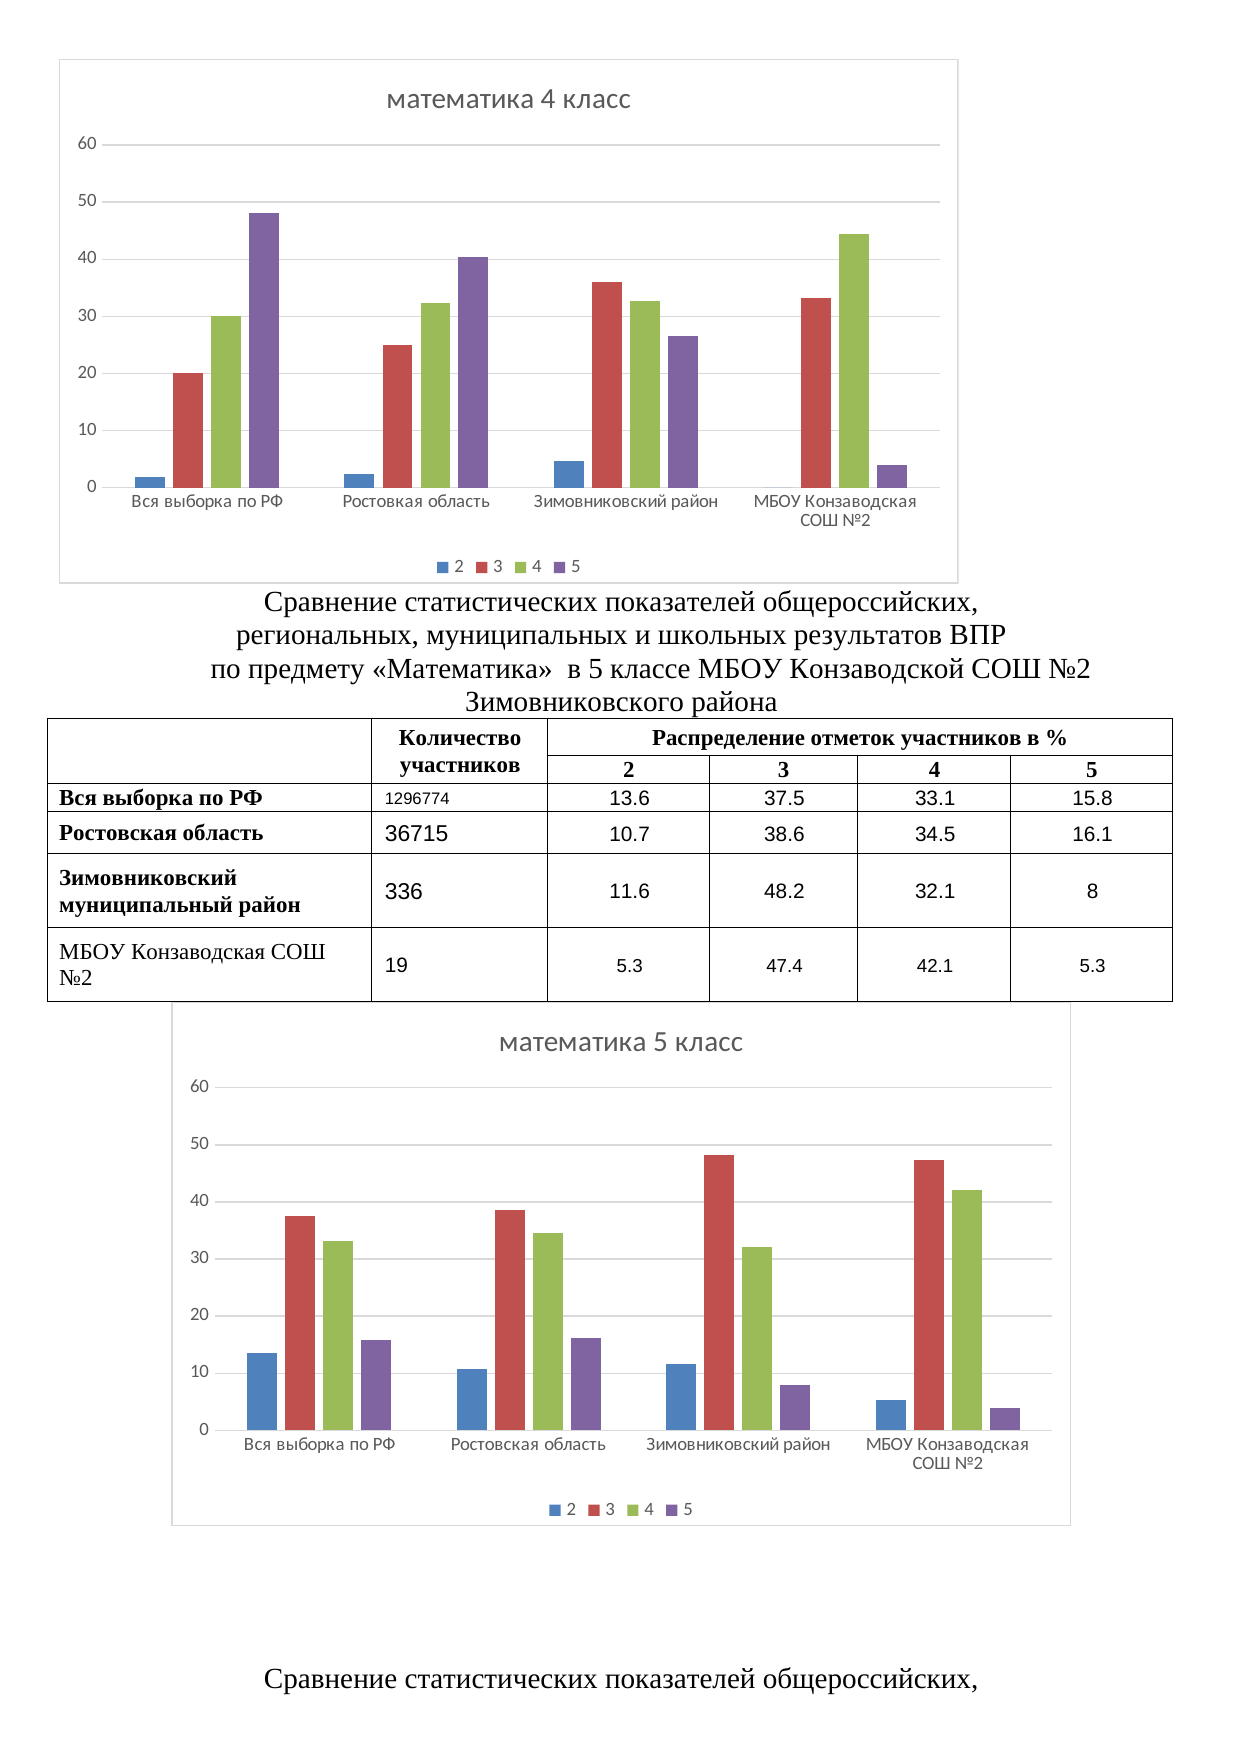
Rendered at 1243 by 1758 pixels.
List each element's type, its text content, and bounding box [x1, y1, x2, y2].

table_cell 1296774 [372, 784, 547, 811]
table_cell 47.4 [710, 928, 857, 1001]
table_cell 42.1 [858, 928, 1010, 1001]
table_cell 5 [1011, 756, 1172, 782]
table_cell Вся выборка по РФ [48, 784, 371, 811]
table_cell 10.7 [548, 812, 709, 853]
table_cell 4 [858, 756, 1010, 782]
table_cell 33.1 [858, 784, 1010, 811]
table_cell Зимовниковский муниципальный район [48, 854, 371, 927]
table_cell 2 [548, 756, 709, 782]
table_header [48, 719, 371, 782]
table_cell 38.6 [710, 812, 857, 853]
table_cell 8 [1011, 854, 1172, 927]
table_header Количество участников [372, 719, 547, 782]
table_header Распределение отметок участников в % [548, 719, 1172, 754]
table_cell 37.5 [710, 784, 857, 811]
table_cell 48.2 [710, 854, 857, 927]
table_cell 32.1 [858, 854, 1010, 927]
table_cell Ростовская область [48, 812, 371, 853]
text по предмету «Математика» в 5 классе МБОУ Конзаводской СОШ №2 Зимовниковского района [59, 651, 1183, 718]
table_cell 13.6 [548, 784, 709, 811]
text региональных, муниципальных и школьных результатов ВПР [59, 617, 1183, 651]
table_cell 19 [372, 928, 547, 1001]
table_cell 16.1 [1011, 812, 1172, 853]
text Сравнение статистических показателей общероссийских, [59, 584, 1183, 617]
table_cell 11.6 [548, 854, 709, 927]
table_cell 36715 [372, 812, 547, 853]
table_cell МБОУ Конзаводская СОШ №2 [48, 928, 371, 1001]
table_cell 34.5 [858, 812, 1010, 853]
text Сравнение статистических показателей общероссийских, [59, 1661, 1183, 1694]
table_cell 5.3 [548, 928, 709, 1001]
table_cell 15.8 [1011, 784, 1172, 811]
table_cell 5.3 [1011, 928, 1172, 1001]
table_cell 336 [372, 854, 547, 927]
table_cell 3 [710, 756, 857, 782]
